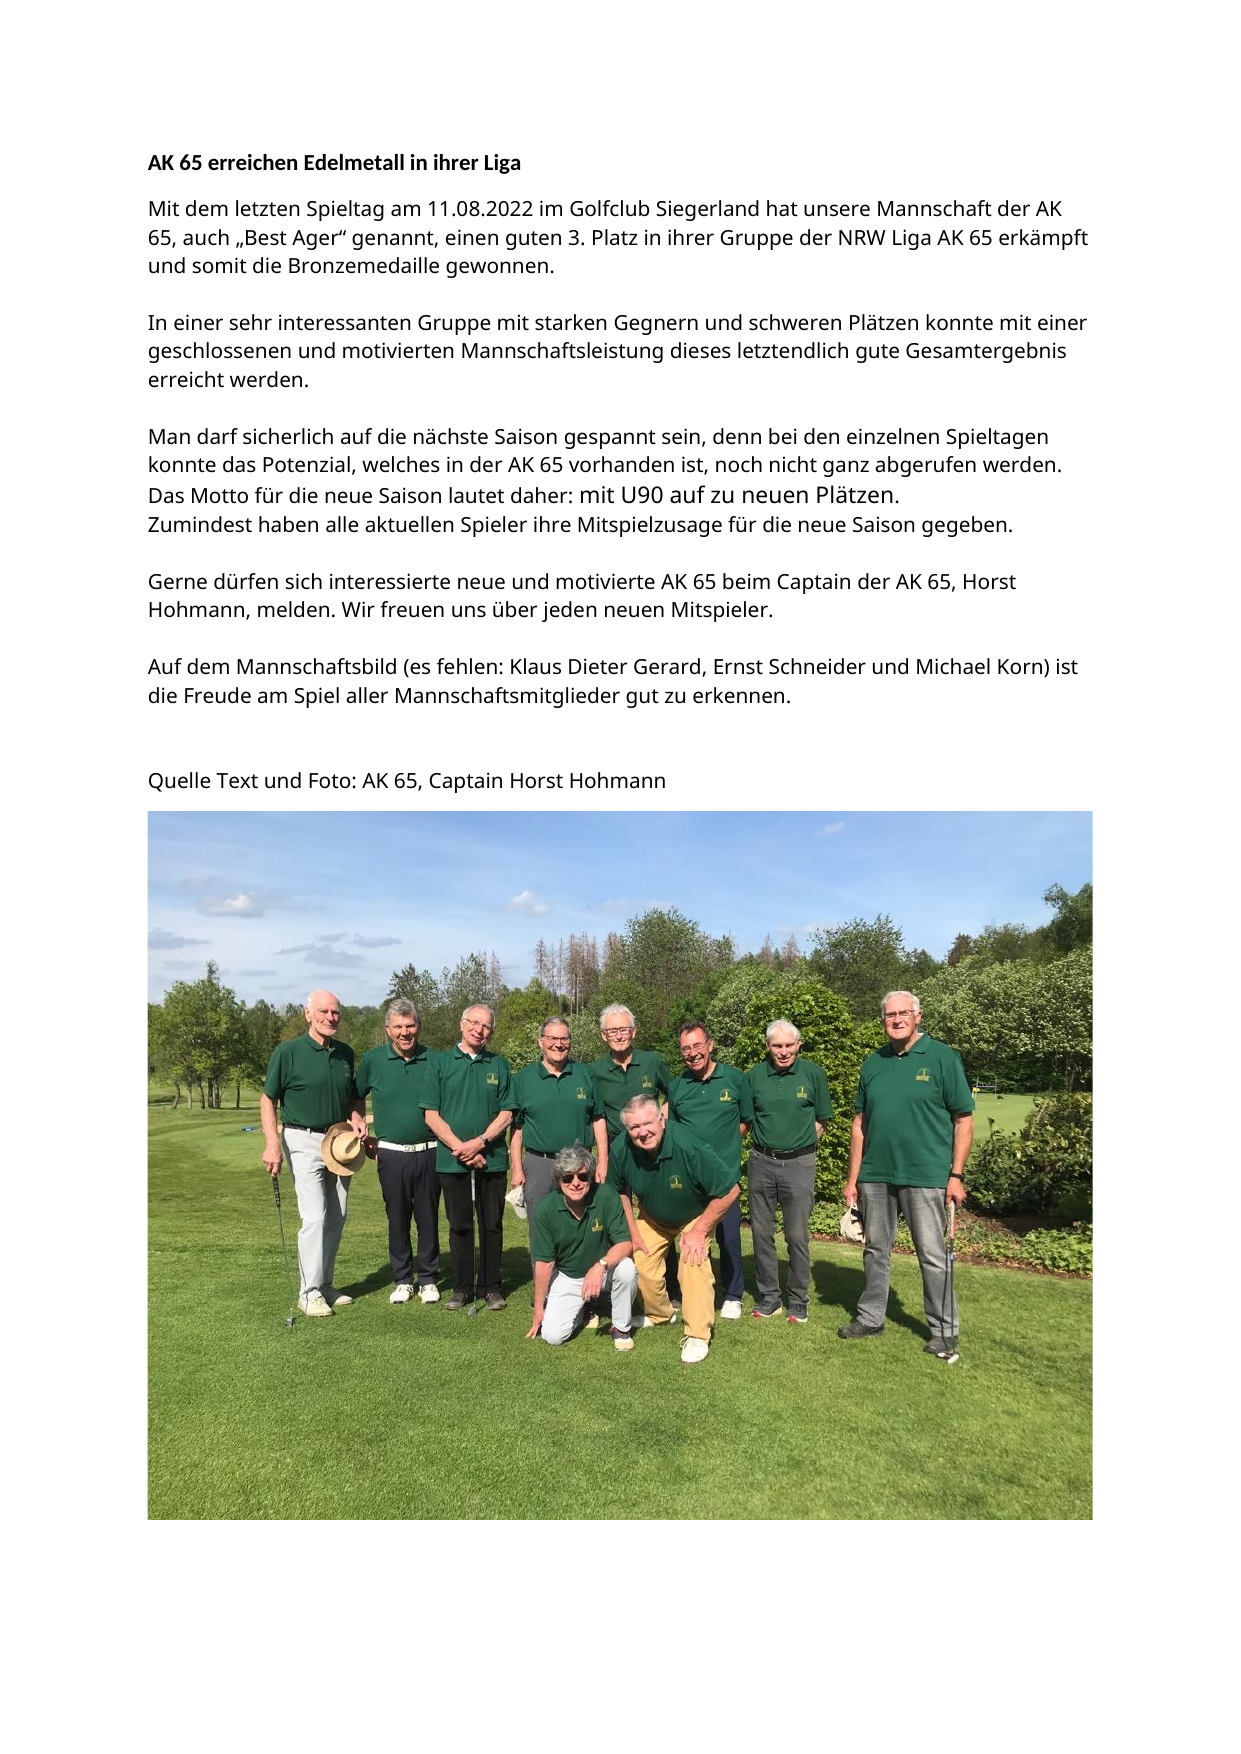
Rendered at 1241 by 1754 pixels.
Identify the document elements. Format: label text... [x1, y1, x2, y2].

text Auf dem Mannschaftsbild (es fehlen: Klaus Dieter Gerard, Ernst Schneider und Michael Korn) ist die Freude am Spiel aller Mannschaftsmitglieder gut zu erkennen. [148, 652, 1093, 709]
text Gerne dürfen sich interessierte neue und motivierte AK 65 beim Captain der AK 65, Horst Hohmann, melden. Wir freuen uns über jeden neuen Mitspieler. [148, 567, 1093, 624]
text Man darf sicherlich auf die nächste Saison gespannt sein, denn bei den einzelnen Spieltagen konnte das Potenzial, welches in der AK 65 vorhanden ist, noch nicht ganz abgerufen werden. [148, 422, 1093, 479]
text Das Motto für die neue Saison lautet daher: mit U90 auf zu neuen Plätzen. [148, 479, 1093, 510]
text Mit dem letzten Spieltag am 11.08.2022 im Golfclub Siegerland hat unsere Mannschaft der AK 65, auch „Best Ager“ genannt, einen guten 3. Platz in ihrer Gruppe der NRW Liga AK 65 erkämpft und somit die Bronzemedaille gewonnen. [148, 194, 1093, 280]
text AK 65 erreichen Edelmetall in ihrer Liga [148, 148, 1093, 176]
text In einer sehr interessanten Gruppe mit starken Gegnern und schweren Plätzen konnte mit einer geschlossenen und motivierten Mannschaftsleistung dieses letztendlich gute Gesamtergebnis erreicht werden. [148, 308, 1093, 393]
text Quelle Text und Foto: AK 65, Captain Horst Hohmann [148, 766, 1093, 794]
text Zumindest haben alle aktuellen Spieler ihre Mitspielzusage für die neue Saison gegeben. [148, 510, 1093, 538]
